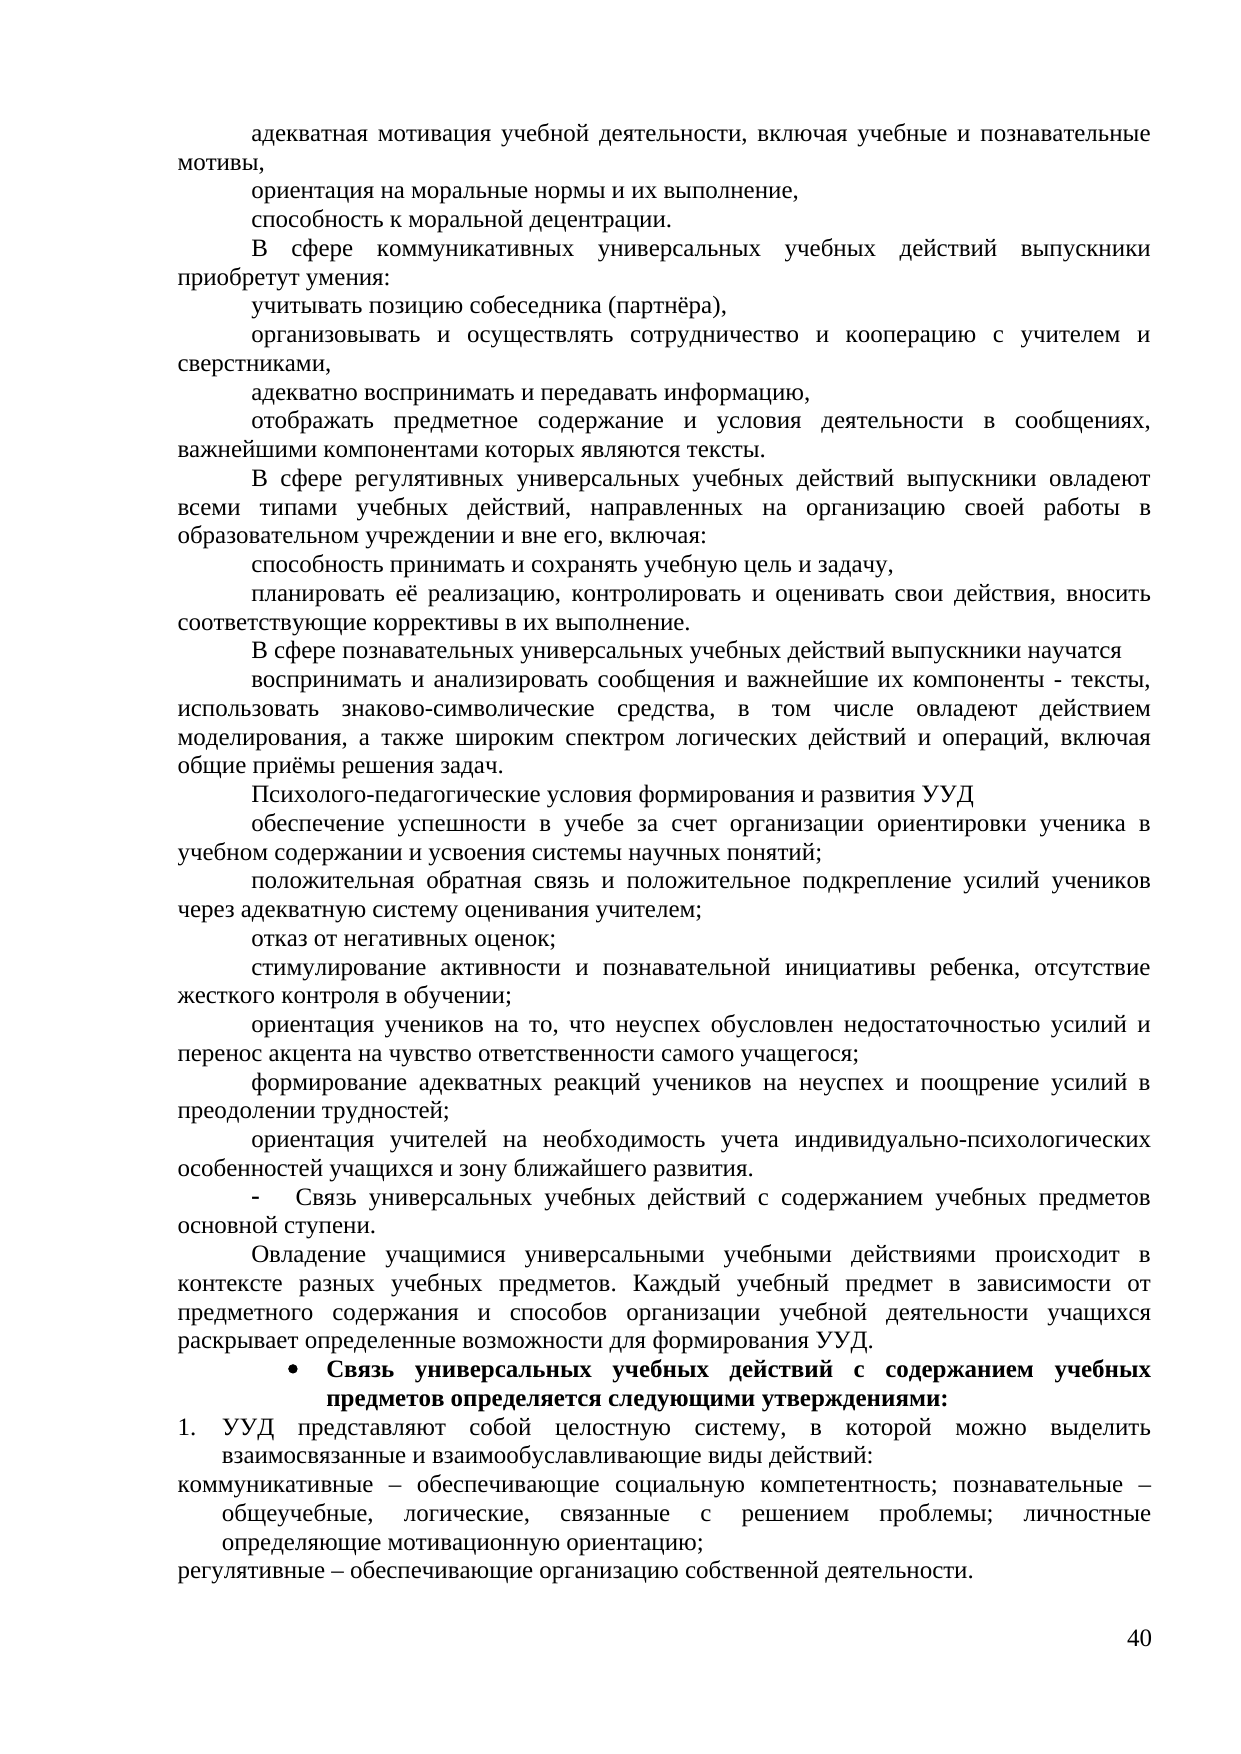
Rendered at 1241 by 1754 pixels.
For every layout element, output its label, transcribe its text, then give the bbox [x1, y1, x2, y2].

text учитывать позицию собеседника (партнёра), [177, 291, 1152, 319]
list УУД представляют собой целостную систему, в которой можно выделить взаимосвязанные и взаимообуславливающие виды действий: [177, 1412, 1152, 1469]
text положительная обратная связь и положительное подкрепление усилий учеников через адекватную систему оценивания учителем; [177, 866, 1152, 923]
text воспринимать и анализировать сообщения и важнейшие их компоненты - тексты, использовать знаково-символические средства, в том числе овладеют действием моделирования, а также широким спектром логических действий и операций, включая общие приёмы решения задач. [177, 664, 1152, 779]
text В сфере познавательных универсальных учебных действий выпускники научатся [177, 636, 1152, 664]
text планировать её реализацию, контролировать и оценивать свои действия, вносить соответствующие коррективы в их выполнение. [177, 578, 1152, 636]
text В сфере коммуникативных универсальных учебных действий выпускники приобретут умения: [177, 233, 1152, 291]
text В сфере регулятивных универсальных учебных действий выпускники овладеют всеми типами учебных действий, направленных на организацию своей работы в образовательном учреждении и вне его, включая: [177, 463, 1152, 549]
text отображать предметное содержание и условия деятельности в сообщениях, важнейшими компонентами которых являются тексты. [177, 406, 1152, 463]
text адекватно воспринимать и передавать информацию, [177, 377, 1152, 406]
text регулятивные – обеспечивающие организацию собственной деятельности. [177, 1556, 1152, 1584]
text коммуникативные – обеспечивающие социальную компетентность; познавательные – общеучебные, логические, связанные с решением проблемы; личностные определяющие мотивационную ориентацию; [177, 1469, 1152, 1556]
text Психолого-педагогические условия формирования и развития УУД [177, 779, 1152, 808]
text стимулирование активности и познавательной инициативы ребенка, отсутствие жесткого контроля в обучении; [177, 952, 1152, 1009]
text обеспечение успешности в учебе за счет организации ориентировки ученика в учебном содержании и усвоения системы научных понятий; [177, 808, 1152, 866]
text отказ от негативных оценок; [177, 923, 1152, 952]
text адекватная мотивация учебной деятельности, включая учебные и познавательные мотивы, [177, 118, 1152, 176]
text способность к моральной децентрации. [177, 204, 1152, 233]
text способность принимать и сохранять учебную цель и задачу, [177, 549, 1152, 578]
text организовывать и осуществлять сотрудничество и кооперацию с учителем и сверстниками, [177, 319, 1152, 377]
list Связь универсальных учебных действий с содержанием учебных предметов определяется следующими утверждениями: [288, 1354, 1152, 1412]
text ориентация на моральные нормы и их выполнение, [177, 176, 1152, 204]
text ориентация учителей на необходимость учета индивидуально-психологических особенностей учащихся и зону ближайшего развития. [177, 1124, 1152, 1182]
text формирование адекватных реакций учеников на неуспех и поощрение усилий в преодолении трудностей; [177, 1067, 1152, 1124]
text Овладение учащимися универсальными учебными действиями происходит в контексте разных учебных предметов. Каждый учебный предмет в зависимости от предметного содержания и способов организации учебной деятельности учащихся раскрывает определенные возможности для формирования УУД. [177, 1239, 1152, 1354]
text ориентация учеников на то, что неуспех обусловлен недостаточностью усилий и перенос акцента на чувство ответственности самого учащегося; [177, 1009, 1152, 1067]
list Связь универсальных учебных действий с содержанием учебных предметов основной ступени. [177, 1182, 1152, 1239]
